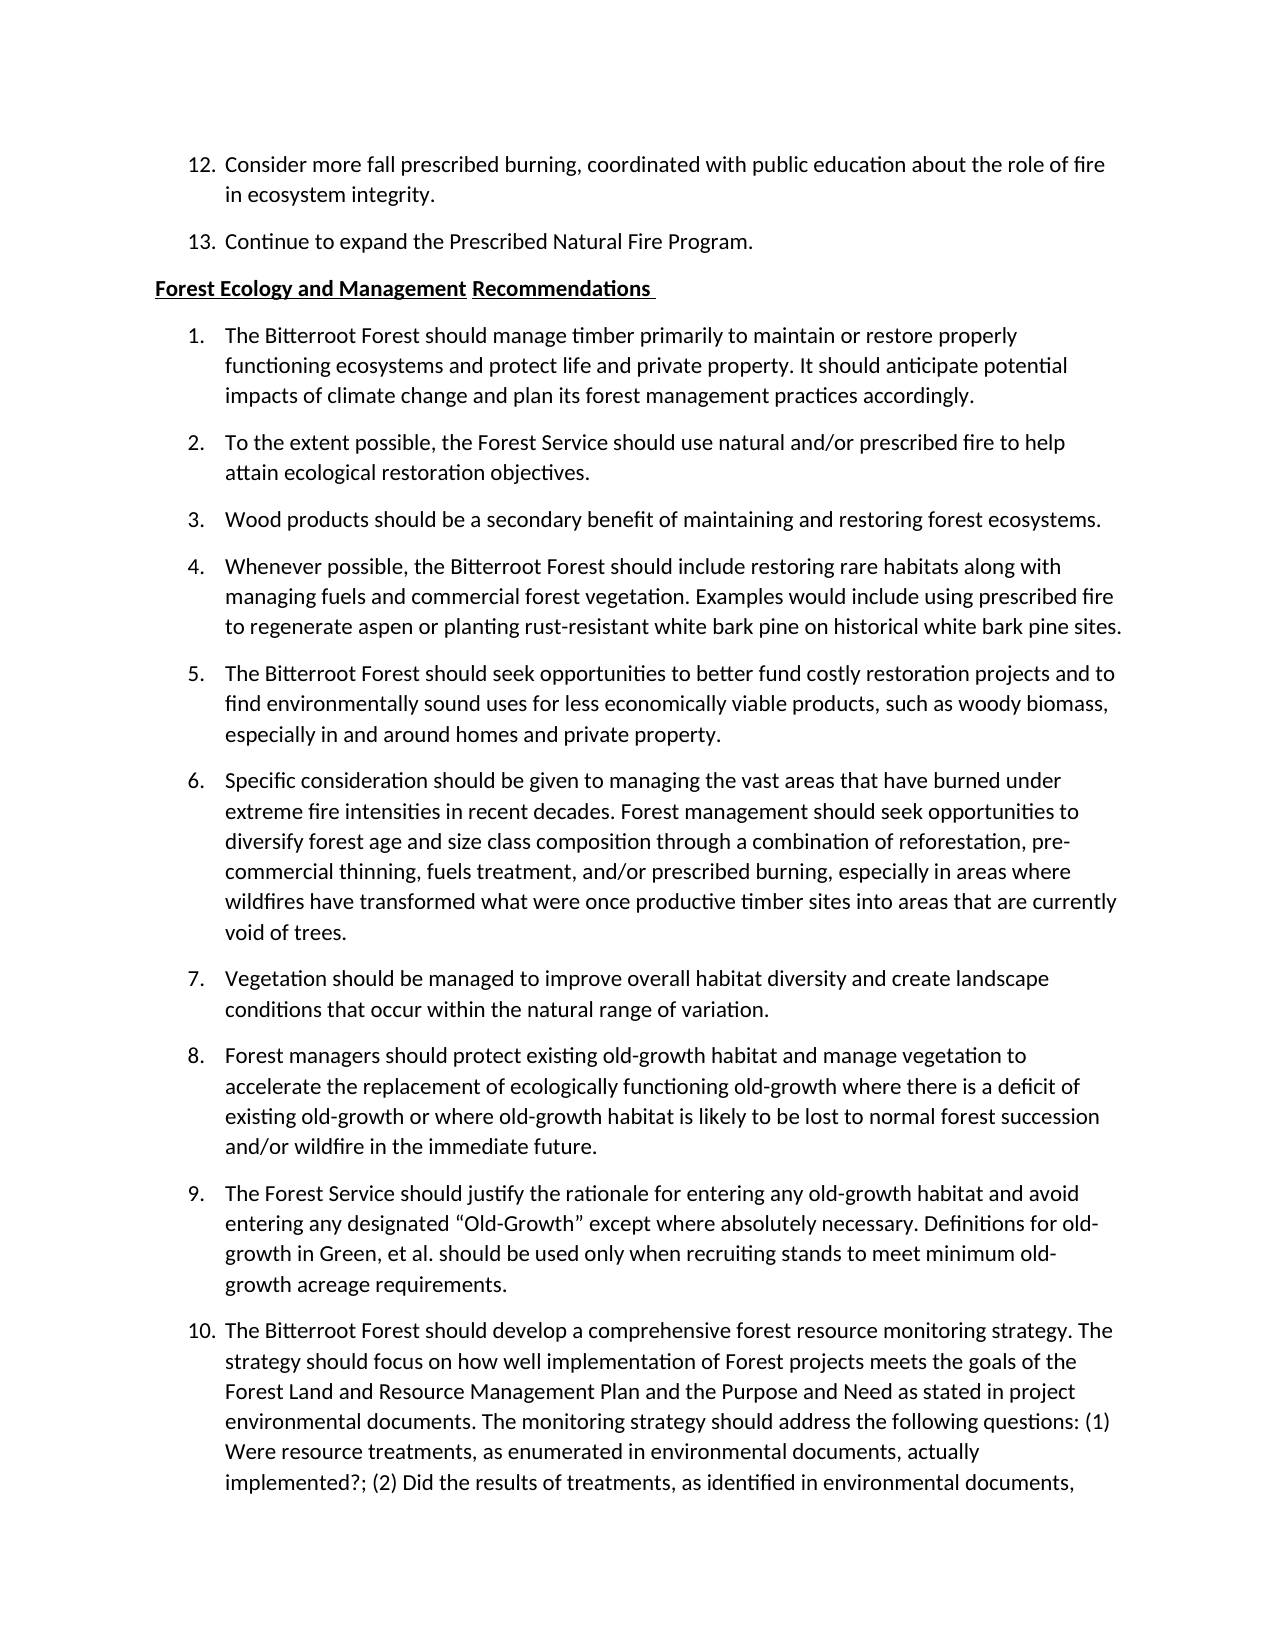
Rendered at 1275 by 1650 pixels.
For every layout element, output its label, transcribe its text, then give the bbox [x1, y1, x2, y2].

list The Bitterroot Forest should seek opportunities to better fund costly restoration projects and to find environmentally sound uses for less economically viable products, such as woody biomass, especially in and around homes and private property. [187, 659, 1125, 748]
list Consider more fall prescribed burning, coordinated with public education about the role of fire in ecosystem integrity. [187, 150, 1125, 208]
list To the extent possible, the Forest Service should use natural and/or prescribed fire to help attain ecological restoration objectives. [187, 428, 1125, 486]
list The Bitterroot Forest should manage timber primarily to maintain or restore properly functioning ecosystems and protect life and private property. It should anticipate potential impacts of climate change and plan its forest management practices accordingly. [187, 321, 1125, 409]
list Whenever possible, the Bitterroot Forest should include restoring rare habitats along with managing fuels and commercial forest vegetation. Examples would include using prescribed fire to regenerate aspen or planting rust-resistant white bark pine on historical white bark pine sites. [187, 552, 1125, 641]
list Wood products should be a secondary benefit of maintaining and restoring forest ecosystems. [187, 505, 1125, 533]
text Forest Ecology and Management Recommendations [150, 274, 1125, 302]
list Forest managers should protect existing old-growth habitat and manage vegetation to accelerate the replacement of ecologically functioning old-growth where there is a deficit of existing old-growth or where old-growth habitat is likely to be lost to normal forest succession and/or wildfire in the immediate future. [187, 1042, 1125, 1160]
list Vegetation should be managed to improve overall habitat diversity and create landscape conditions that occur within the natural range of variation. [187, 964, 1125, 1023]
list Specific consideration should be given to managing the vast areas that have burned under extreme fire intensities in recent decades. Forest management should seek opportunities to diversify forest age and size class composition through a combination of reforestation, pre-commercial thinning, fuels treatment, and/or prescribed burning, especially in areas where wildfires have transformed what were once productive timber sites into areas that are currently void of trees. [187, 767, 1125, 946]
list The Forest Service should justify the rationale for entering any old-growth habitat and avoid entering any designated “Old-Growth” except where absolutely necessary. Definitions for old-growth in Green, et al. should be used only when recruiting stands to meet minimum old-growth acreage requirements. [187, 1179, 1125, 1298]
list Continue to expand the Prescribed Natural Fire Program. [187, 227, 1125, 255]
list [187, 1317, 1125, 1496]
